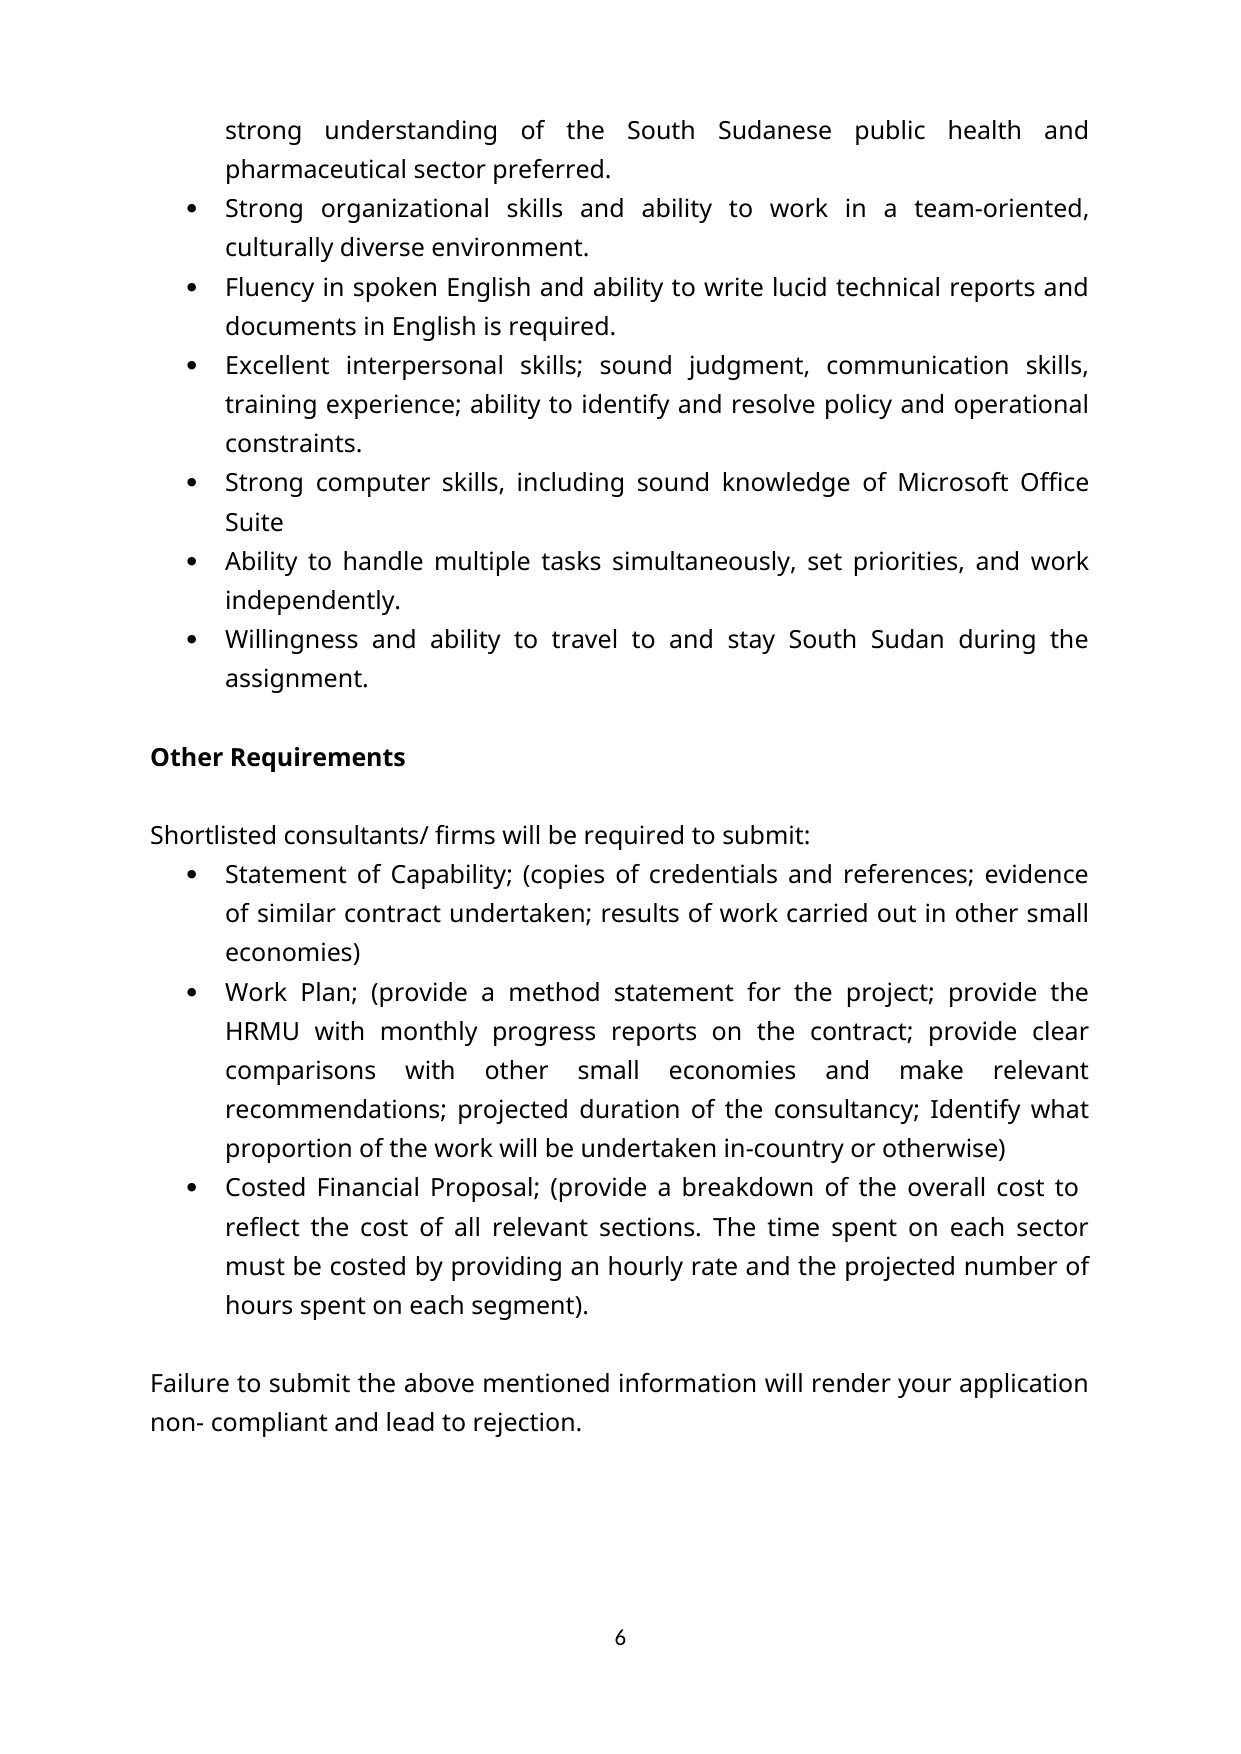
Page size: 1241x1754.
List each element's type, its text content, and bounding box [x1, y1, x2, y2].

list Statement of Capability; (copies of credentials and references; evidence of similar contract undertaken; results of work carried out in other small economies) [187, 857, 1090, 969]
list Willingness and ability to travel to and stay South Sudan during the assignment. [187, 622, 1090, 695]
list Excellent interpersonal skills; sound judgment, communication skills, training experience; ability to identify and resolve policy and operational constraints. [187, 347, 1090, 460]
list Fluency in spoken English and ability to write lucid technical reports and documents in English is required. [187, 269, 1090, 342]
text Failure to submit the above mentioned information will render your application non- compliant and lead to rejection. [150, 1366, 1090, 1439]
list Costed Financial Proposal; (provide a breakdown of the overall cost to reflect the cost of all relevant sections. The time spent on each sector must be costed by providing an hourly rate and the projected number of hours spent on each segment). [187, 1170, 1090, 1322]
text Other Requirements [150, 739, 1090, 773]
text Shortlisted consultants/ firms will be required to submit: [150, 817, 1090, 852]
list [187, 112, 1090, 186]
list Strong organizational skills and ability to work in a team-oriented, culturally diverse environment. [187, 191, 1090, 264]
list Work Plan; (provide a method statement for the project; provide the HRMU with monthly progress reports on the contract; provide clear comparisons with other small economies and make relevant recommendations; projected duration of the consultancy; Identify what proportion of the work will be undertaken in-country or otherwise) [187, 974, 1090, 1165]
list Ability to handle multiple tasks simultaneously, set priorities, and work independently. [187, 543, 1090, 617]
list Strong computer skills, including sound knowledge of Microsoft Office Suite [187, 465, 1090, 538]
